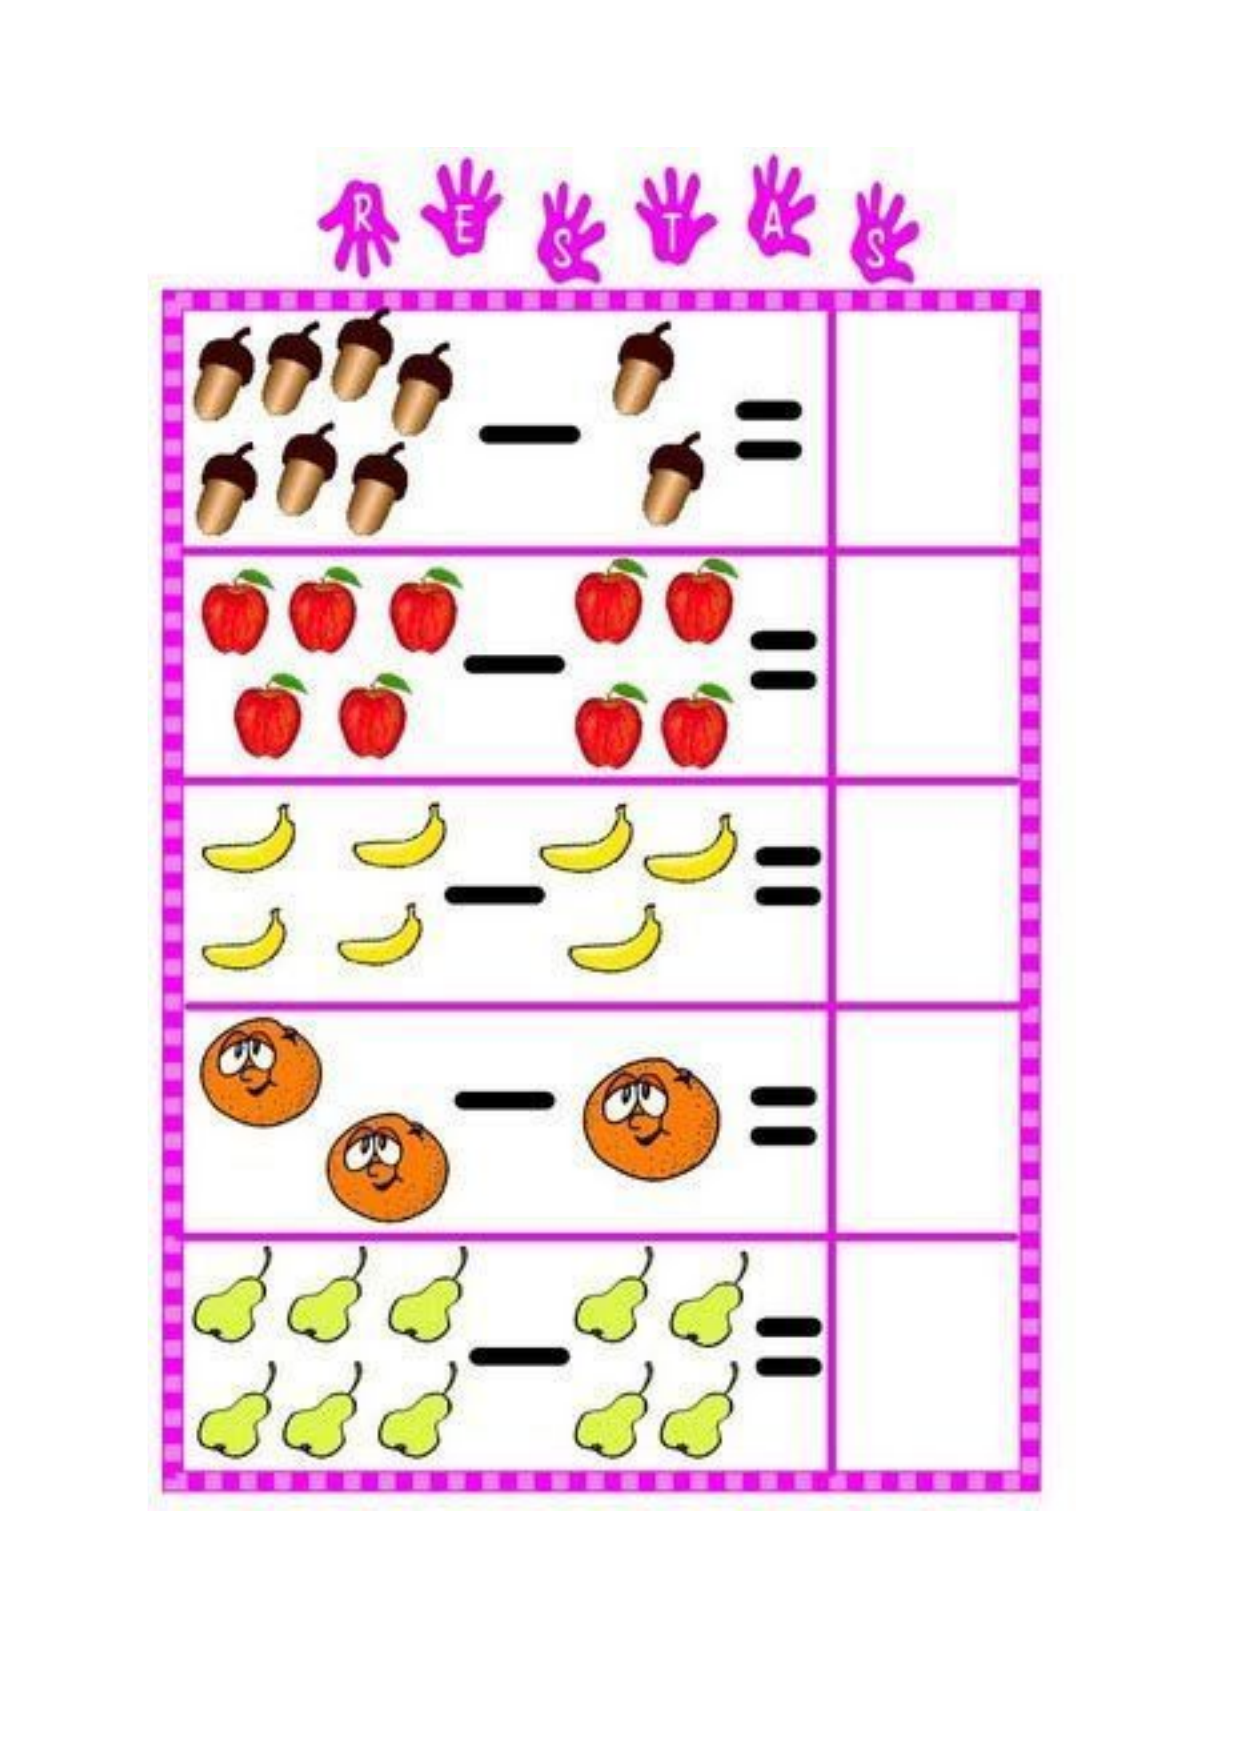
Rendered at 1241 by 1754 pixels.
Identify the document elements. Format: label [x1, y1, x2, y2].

picture [147, 147, 1077, 1511]
